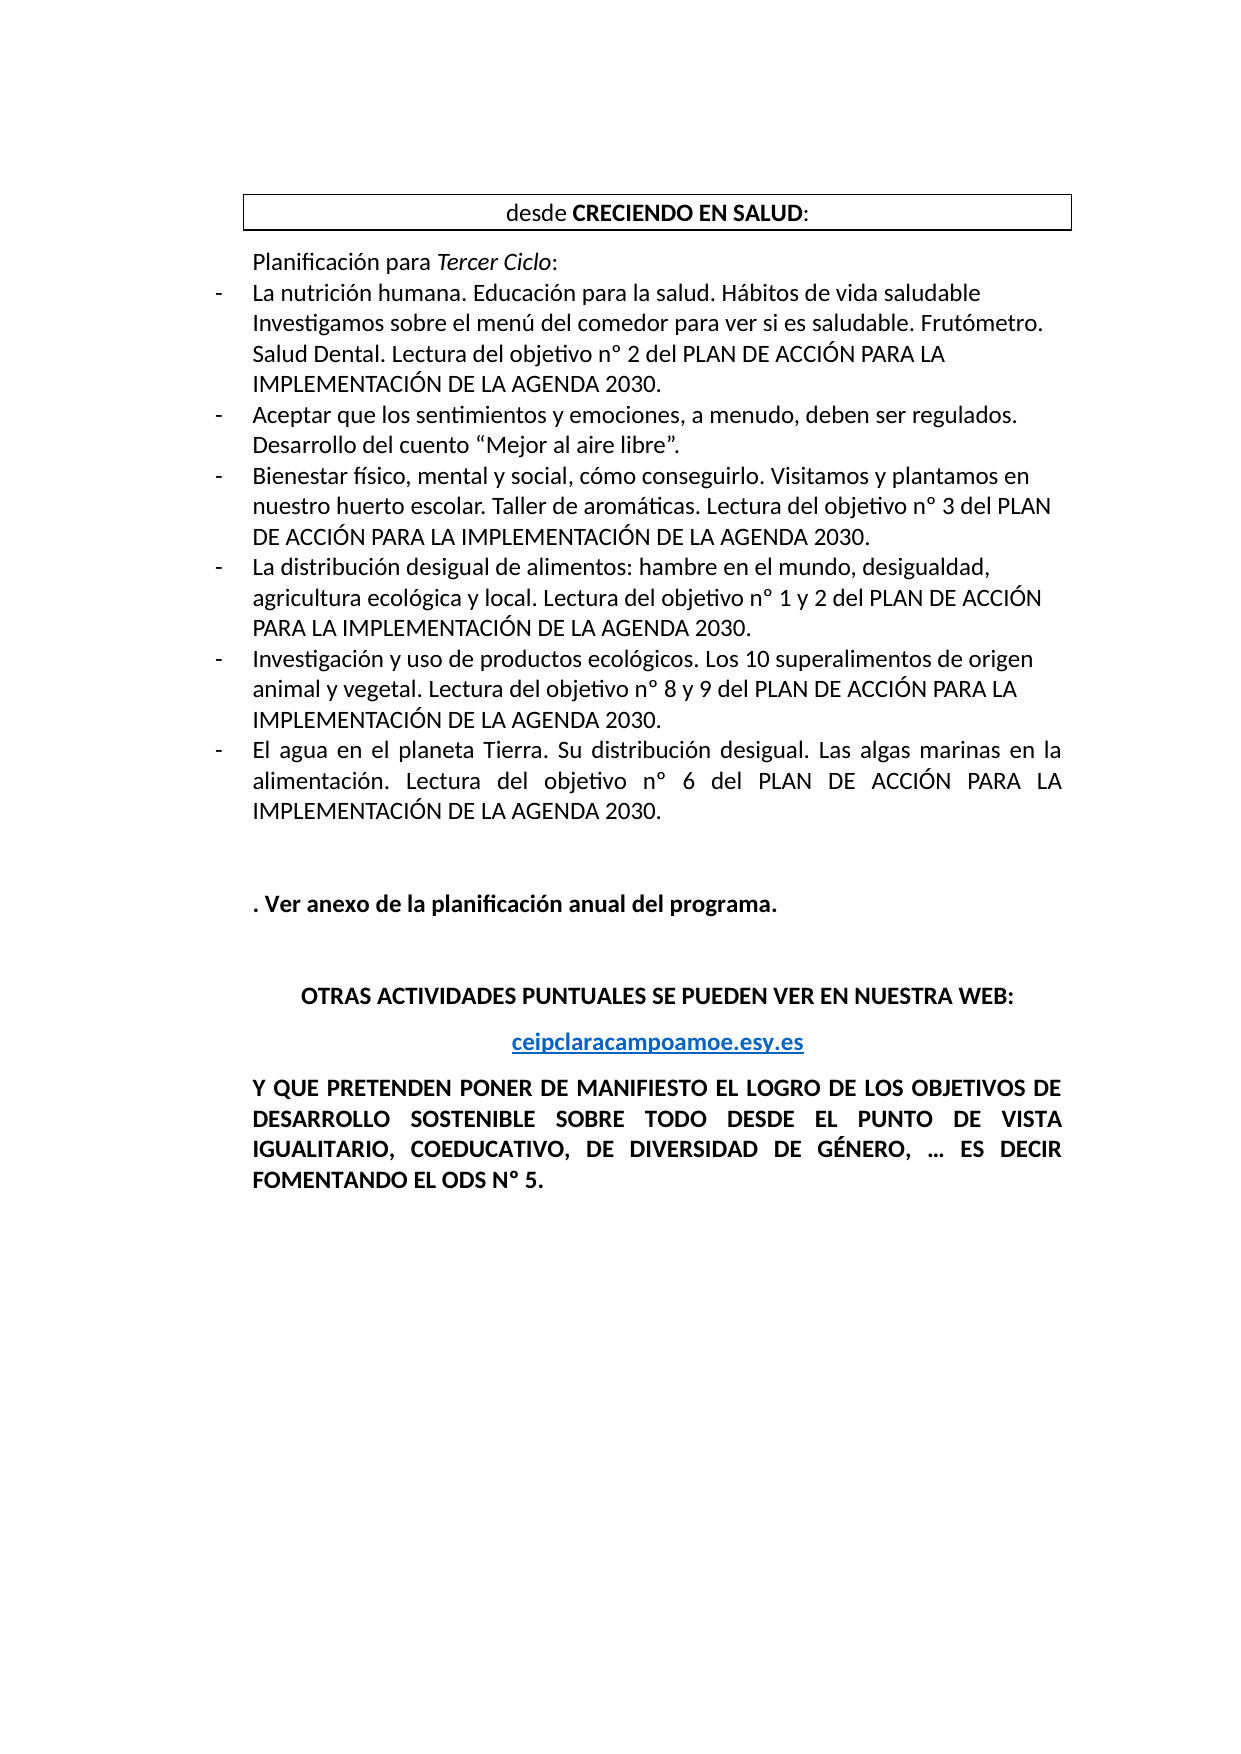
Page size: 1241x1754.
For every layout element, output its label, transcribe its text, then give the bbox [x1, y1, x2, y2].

text . Ver anexo de la planificación anual del programa. [252, 888, 1063, 918]
list Aceptar que los sentimientos y emociones, a menudo, deben ser regulados. Desarrollo del cuento “Mejor al aire libre”. [215, 399, 1063, 460]
text OTRAS ACTIVIDADES PUNTUALES SE PUEDEN VER EN NUESTRA WEB: [252, 980, 1063, 1011]
list El agua en el planeta Tierra. Su distribución desigual. Las algas marinas en la alimentación. Lectura del objetivo nº 6 del PLAN DE ACCIÓN PARA LA IMPLEMENTACIÓN DE LA AGENDA 2030. [215, 734, 1063, 826]
list La distribución desigual de alimentos: hambre en el mundo, desigualdad, agricultura ecológica y local. Lectura del objetivo nº 1 y 2 del PLAN DE ACCIÓN PARA LA IMPLEMENTACIÓN DE LA AGENDA 2030. [215, 551, 1063, 643]
list Investigación y uso de productos ecológicos. Los 10 superalimentos de origen animal y vegetal. Lectura del objetivo nº 8 y 9 del PLAN DE ACCIÓN PARA LA IMPLEMENTACIÓN DE LA AGENDA 2030. [215, 643, 1063, 734]
text desde CRECIENDO EN SALUD: [244, 195, 1071, 229]
text Planificación para Tercer Ciclo: [252, 246, 1063, 277]
text Y QUE PRETENDEN PONER DE MANIFIESTO EL LOGRO DE LOS OBJETIVOS DE DESARROLLO SOSTENIBLE SOBRE TODO DESDE EL PUNTO DE VISTA IGUALITARIO, COEDUCATIVO, DE DIVERSIDAD DE GÉNERO, … ES DECIR FOMENTANDO EL ODS Nº 5. [252, 1072, 1063, 1194]
list Bienestar físico, mental y social, cómo conseguirlo. Visitamos y plantamos en nuestro huerto escolar. Taller de aromáticas. Lectura del objetivo nº 3 del PLAN DE ACCIÓN PARA LA IMPLEMENTACIÓN DE LA AGENDA 2030. [215, 460, 1063, 551]
text ceipclaracampoamoe.esy.es [252, 1026, 1063, 1057]
list La nutrición humana. Educación para la salud. Hábitos de vida saludable Investigamos sobre el menú del comedor para ver si es saludable. Frutómetro. Salud Dental. Lectura del objetivo nº 2 del PLAN DE ACCIÓN PARA LA IMPLEMENTACIÓN DE LA AGENDA 2030. [215, 277, 1063, 399]
